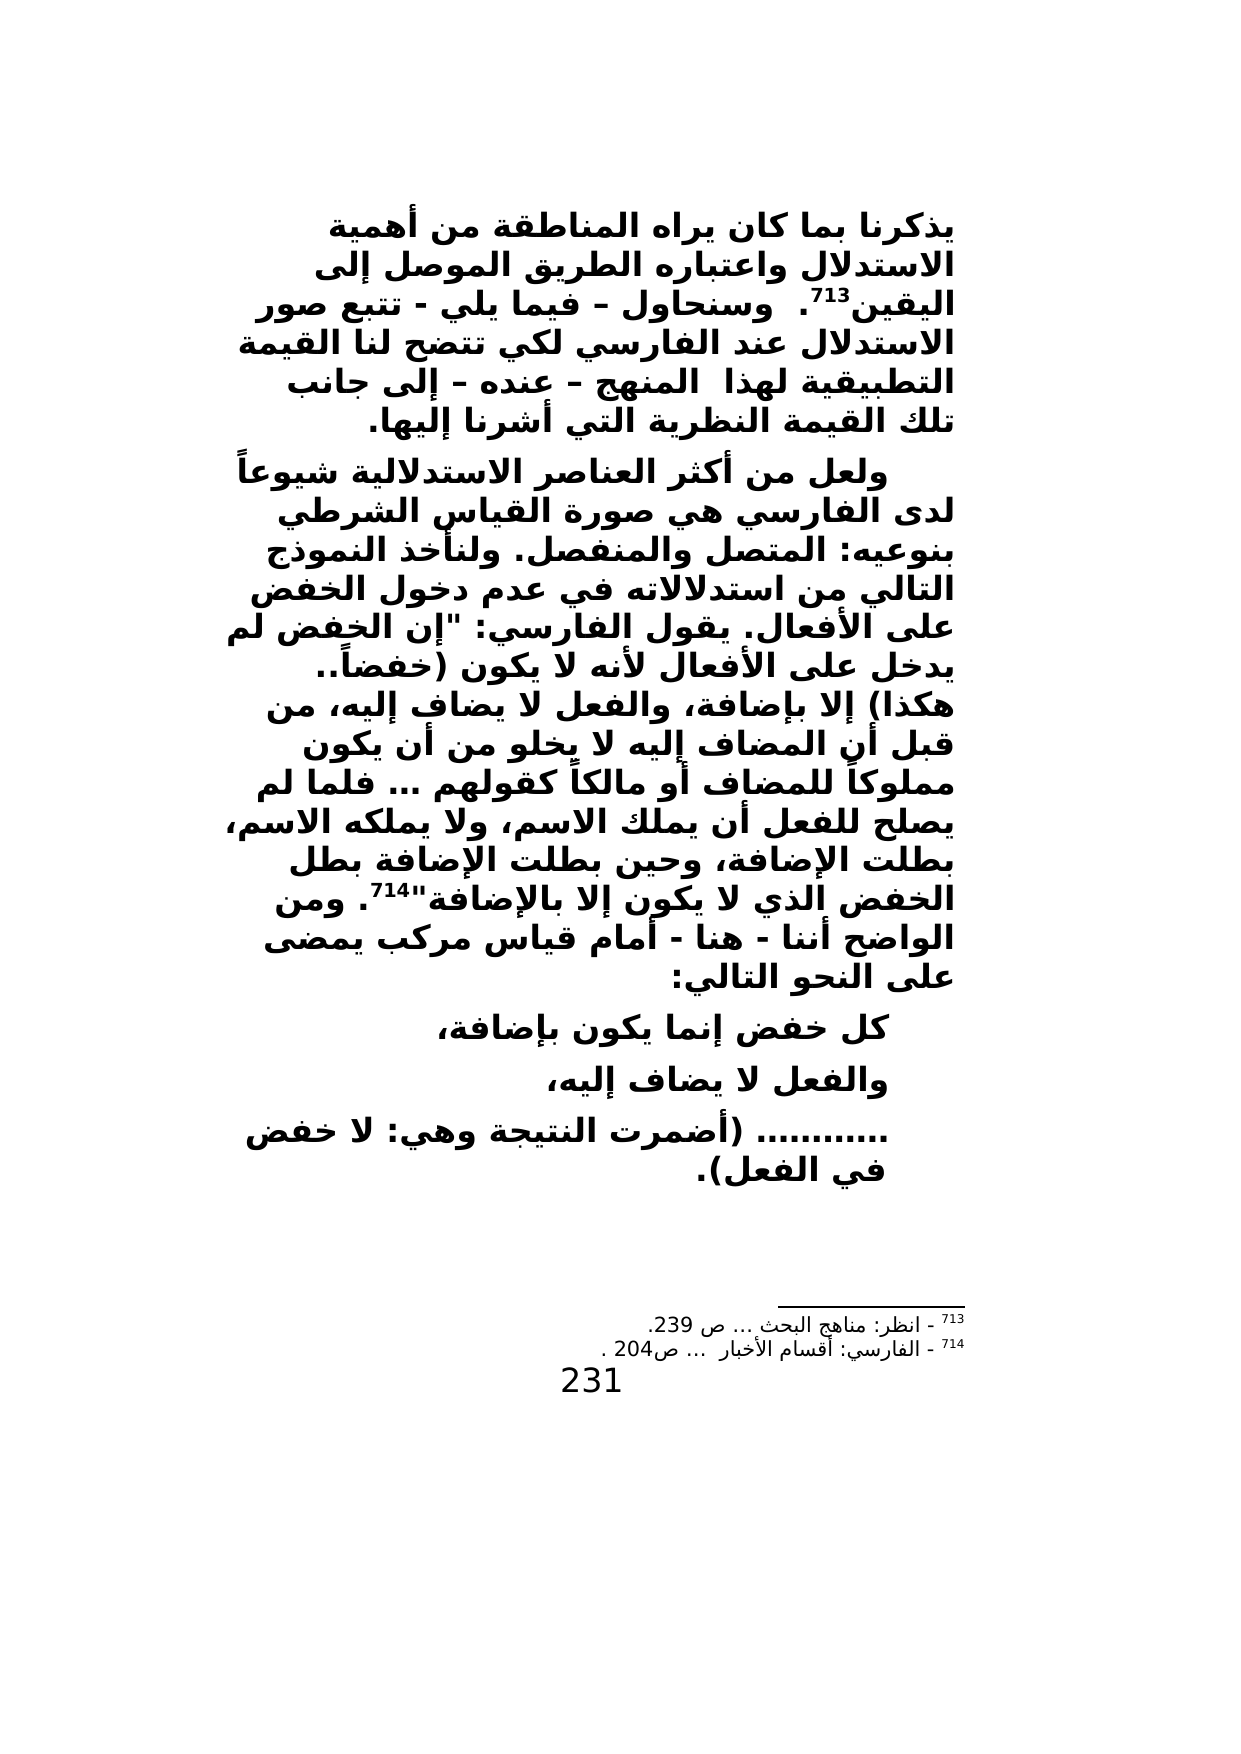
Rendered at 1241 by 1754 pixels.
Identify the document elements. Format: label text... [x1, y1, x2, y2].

text وهذه التفرقة بين العلم اليقيني القائم على الاستدلال والنظر والبرهان، والعلم الفطري الذي يعتمد على قوانين الفكر الأساسية وعلى معرفة الحواس، أقول: هذه التفرقة ترجع - في جوهرها إلى أرسطو. ولكن ما يهمنا هنا - هو إدراك الفارسي لأهمية العلم الأول، ولذلك فهو يقول "وعند التباس الأمر وإشكاله يفزع إلى النظر ويرجع إلى الدليل"، كما أنه يرى أن الاستدلال هو "الفاصل بين الحق والباطل". وكل ذلك يذكرنا بما كان يراه المناطقة من أهمية الاستدلال واعتباره الطريق الموصل إلى اليقين. وسنحاول – فيما يلي - تتبع صور الاستدلال عند الفارسي لكي تتضح لنا القيمة التطبيقية لهذا المنهج – عنده – إلى جانب تلك القيمة النظرية التي أشرنا إليها. [219, 207, 956, 440]
text كل خفض إنما يكون بإضافة، [219, 1009, 889, 1048]
text ………… (أضمرت النتيجة وهي: لا خفض في الفعل). [219, 1112, 889, 1189]
text والفعل لا يضاف إليه، [219, 1060, 889, 1099]
text ولعل من أكثر العناصر الاستدلالية شيوعاً لدى الفارسي هي صورة القياس الشرطي بنوعيه: المتصل والمنفصل. ولنأخذ النموذج التالي من استدلالاته في عدم دخول الخفض على الأفعال. يقول الفارسي: "إن الخفض لم يدخل على الأفعال لأنه لا يكون (خفضاً.. هكذا) إلا بإضافة، والفعل لا يضاف إليه، من قبل أن المضاف إليه لا يخلو من أن يكون مملوكاً للمضاف أو مالكاً كقولهم … فلما لم يصلح للفعل أن يملك الاسم، ولا يملكه الاسم، بطلت الإضافة، وحين بطلت الإضافة بطل الخفض الذي لا يكون إلا بالإضافة". ومن الواضح أننا - هنا - أمام قياس مركب يمضى على النحو التالي: [219, 452, 956, 996]
